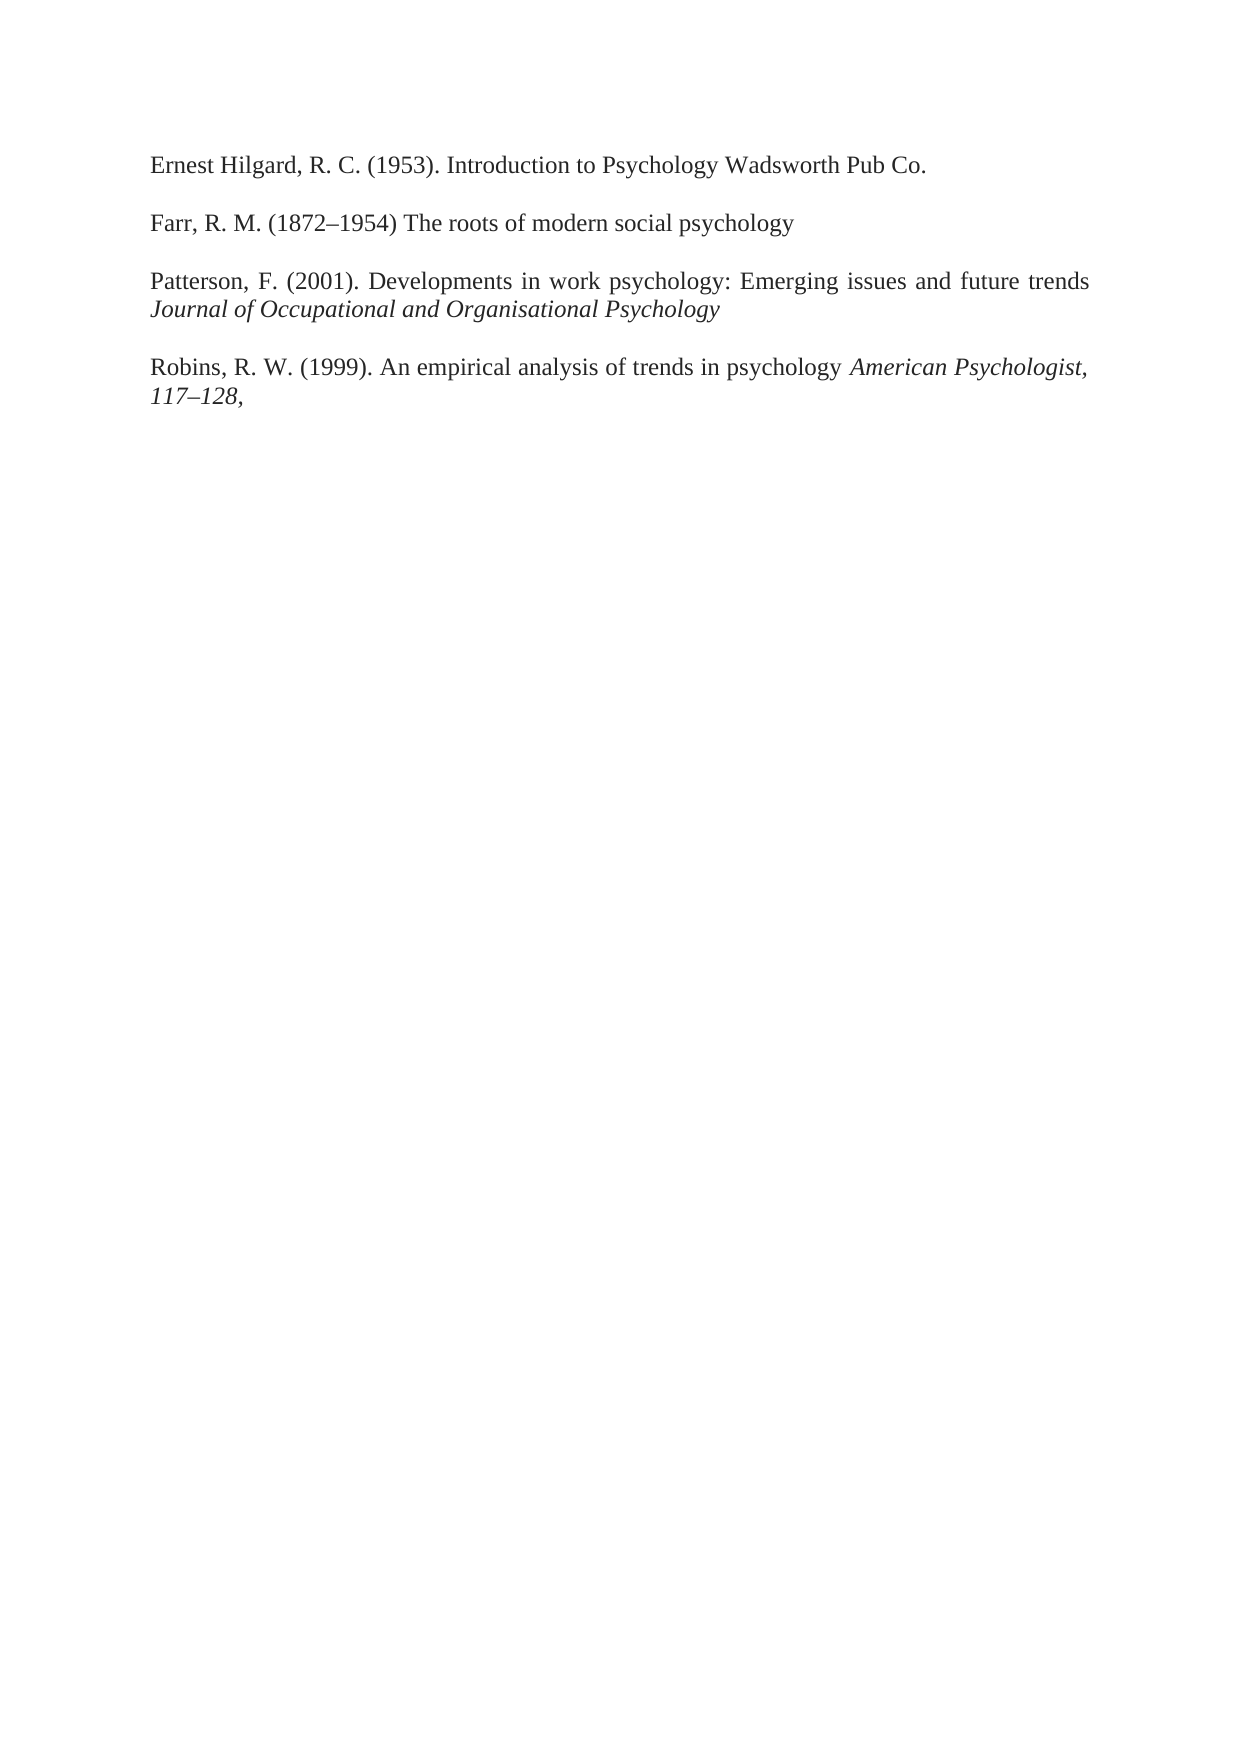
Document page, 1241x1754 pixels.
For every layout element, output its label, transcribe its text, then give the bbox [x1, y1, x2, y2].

text Ernest Hilgard, R. C. (1953). Introduction to Psychology Wadsworth Pub Co. [150, 150, 1090, 179]
text Robins, R. W. (1999). An empirical analysis of trends in psychology American Psychologist, 117–128, [150, 352, 1090, 410]
text Farr, R. M. (1872–1954) The roots of modern social psychology [150, 208, 1090, 237]
text Patterson, F. (2001). Developments in work psychology: Emerging issues and future trends Journal of Occupational and Organisational Psychology [150, 266, 1090, 323]
